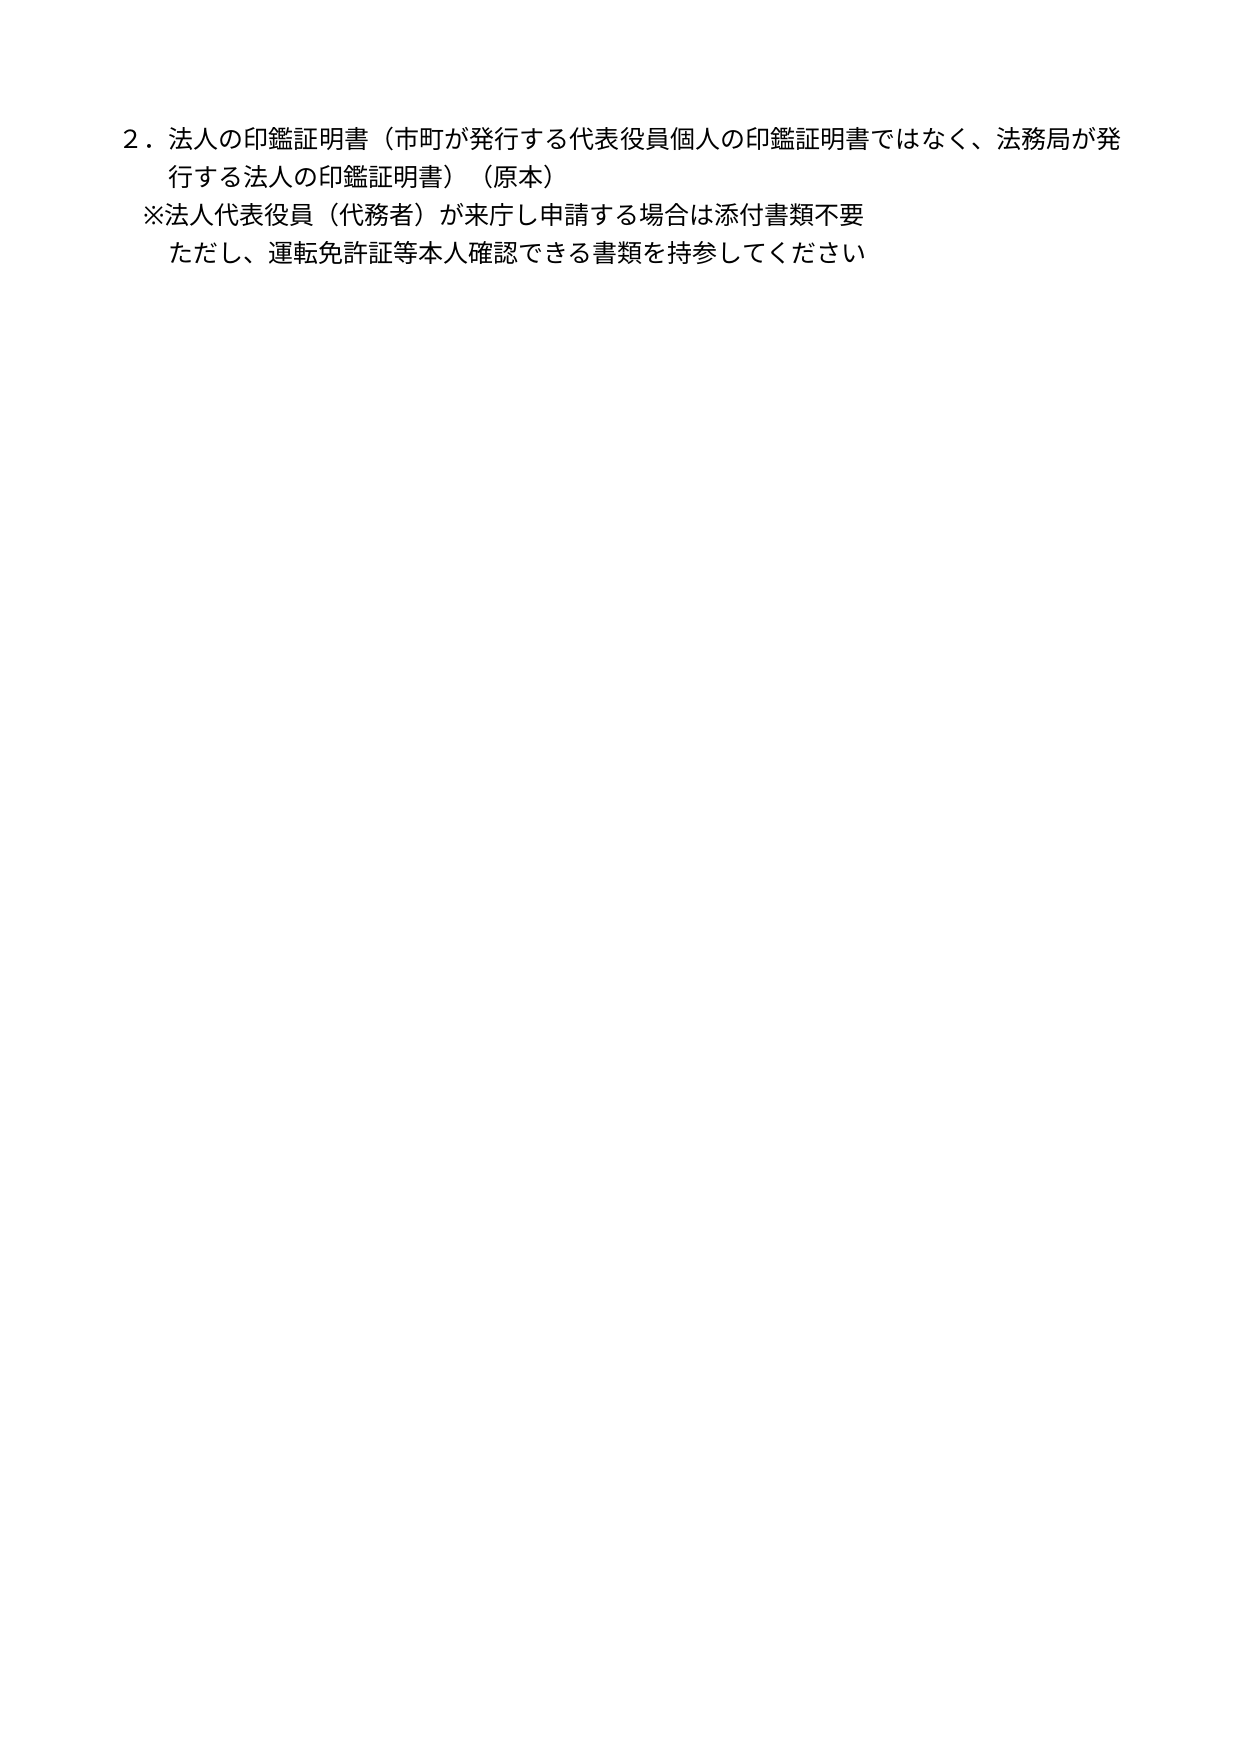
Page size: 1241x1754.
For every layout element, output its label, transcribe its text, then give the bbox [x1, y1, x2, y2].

text ２．法人の印鑑証明書（市町が発行する代表役員個人の印鑑証明書ではなく、法務局が発行する法人の印鑑証明書）（原本） [118, 119, 1122, 194]
text ※法人代表役員（代務者）が来庁し申請する場合は添付書類不要 [118, 194, 1122, 232]
text ただし、運転免許証等本人確認できる書類を持参してください [168, 232, 1122, 270]
